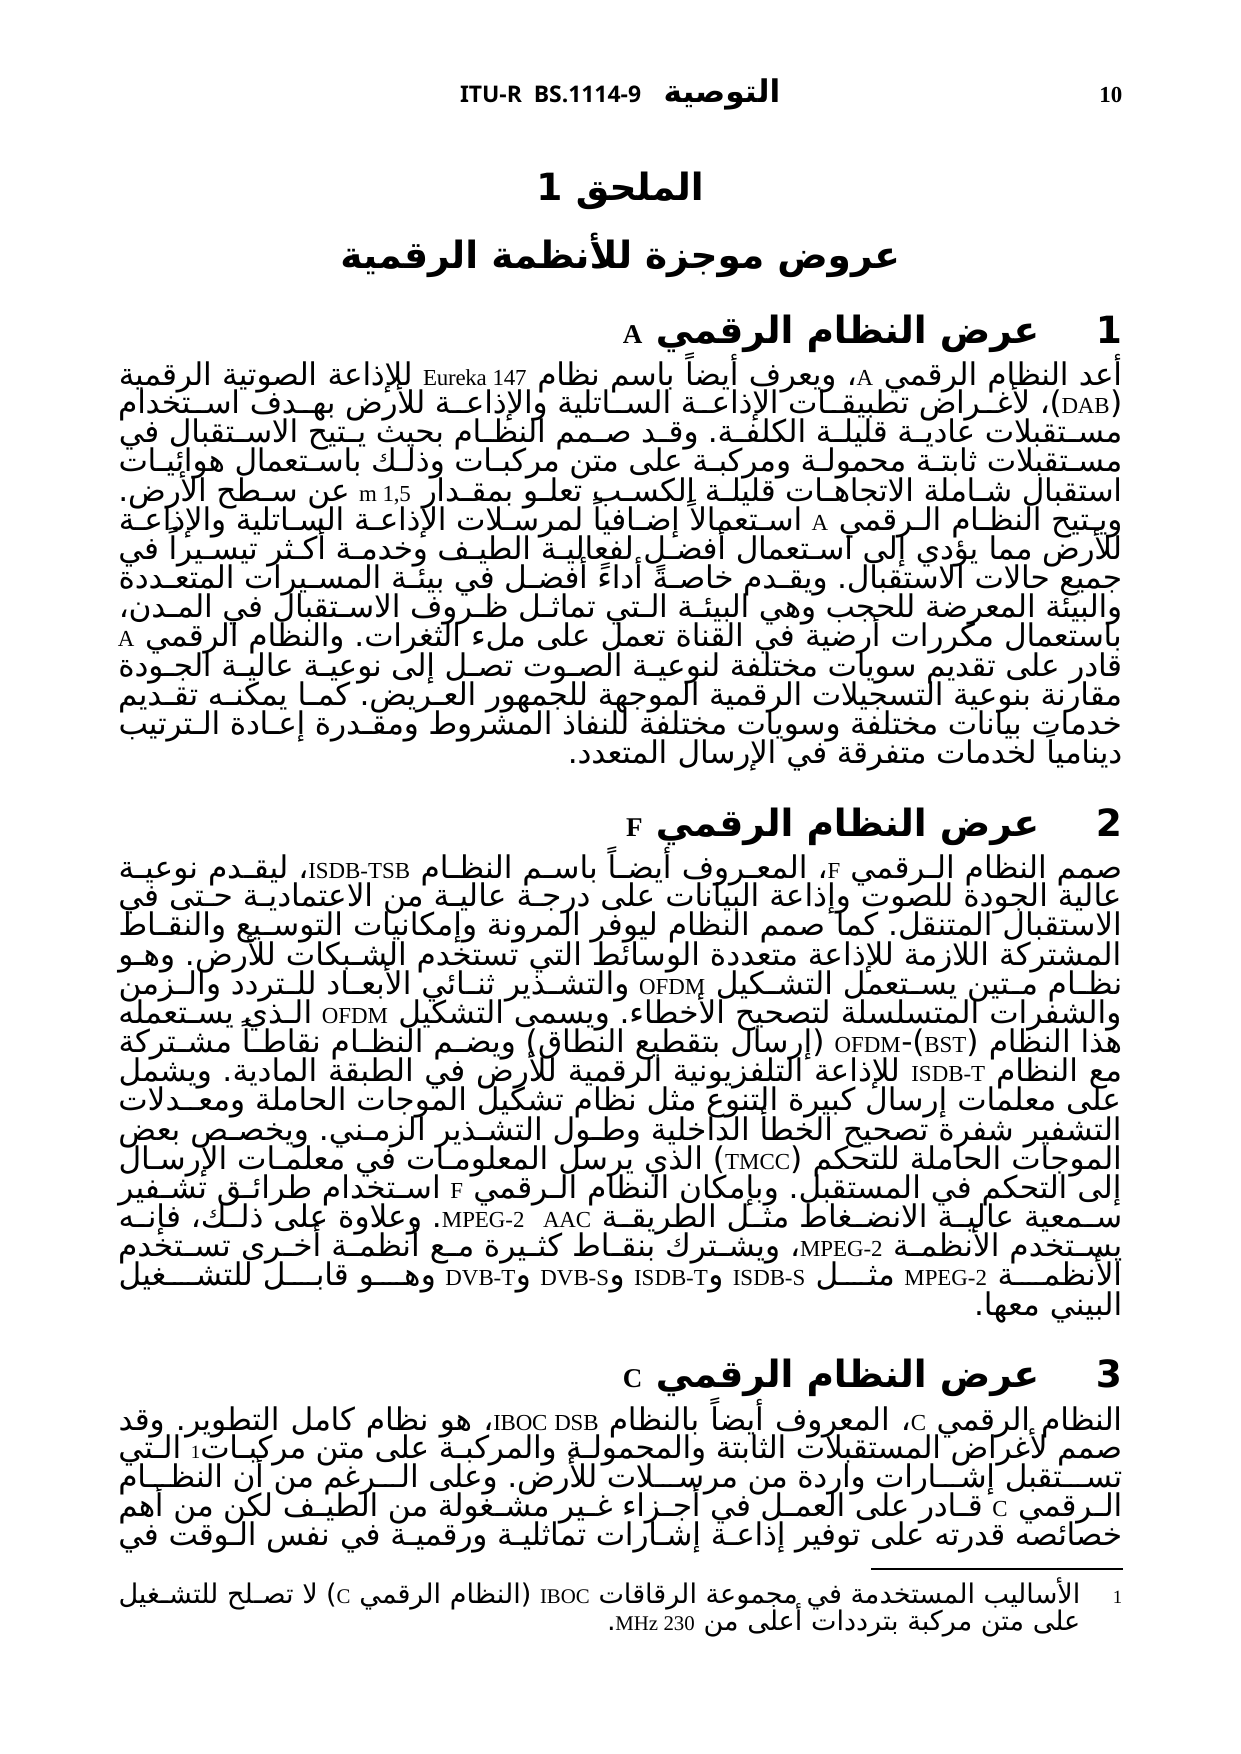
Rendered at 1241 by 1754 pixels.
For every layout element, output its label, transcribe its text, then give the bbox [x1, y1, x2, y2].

subtitle 3 عرض النظام الرقمي C [118, 1360, 770, 1394]
subtitle 1 عرض النظام الرقمي A [118, 315, 770, 350]
text أعد النظام الرقمي A، ويعرف أيضاً باسم نظام Eureka 147 للإذاعة الصوتية الرقمية (DAB)، لأغراض تطبيقات الإذاعة الساتلية والإذاعة للأرض بهدف استخدام مستقبلات عادية قليلة الكلفة. وقد صمم النظام بحيث يتيح الاستقبال في مستقبلات ثابتة محمولة ومركبة على متن مركبات وذلك باستعمال هوائيات استقبال شاملة الاتجاهات قليلة الكسب تعلو بمقدار m 1,5 عن سطح الأرض. ويتيح النظام الرقمي A استعمالاً إضافياً لمرسلات الإذاعة الساتلية والإذاعة للأرض مما يؤدي إلى استعمال أفضل لفعالية الطيف وخدمة أكثر تيسيراً في جميع حالات الاستقبال. ويقدم خاصةً أداءً أفضل في بيئة المسيرات المتعددة والبيئة المعرضة للحجب وهي البيئة التي تماثل ظروف الاستقبال في المدن، باستعمال مكررات أرضية في القناة تعمل على ملء الثغرات. والنظام الرقمي A قادر على تقديم سويات مختلفة لنوعية الصوت تصل إلى نوعية عالية الجودة مقارنة بنوعية التسجيلات الرقمية الموجهة للجمهور العريض. كما يمكنه تقديم خدمات بيانات مختلفة وسويات مختلفة للنفاذ المشروط ومقدرة إعادة الترتيب دينامياً لخدمات متفرقة في الإرسال المتعدد. [118, 362, 1122, 771]
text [118, 1407, 1122, 1553]
text صمم النظام الرقمي F، المعروف أيضاً باسم النظام ISDB-TSB، ليقدم نوعية عالية الجودة للصوت وإذاعة البيانات على درجة عالية من الاعتمادية حتى في الاستقبال المتنقل. كما صمم النظام ليوفر المرونة وإمكانيات التوسيع والنقاط المشتركة اللازمة للإذاعة متعددة الوسائط التي تستخدم الشبكات للأرض. وهو نظام متين يستعمل التشكيل OFDM والتشذير ثنائي الأبعاد للتردد والزمن والشفرات المتسلسلة لتصحيح الأخطاء. ويسمى التشكيل OFDM الذي يستعمله هذا النظام (BST)-OFDM (إرسال بتقطيع النطاق) ويضم النظام نقاطاً مشتركة مع النظام ISDB-T للإذاعة التلفزيونية الرقمية للأرض في الطبقة المادية. ويشمل على معلمات إرسال كبيرة التنوع مثل نظام تشكيل الموجات الحاملة ومعدلات التشفير شفرة تصحيح الخطأ الداخلية وطول التشذير الزمني. ويخصص بعض الموجات الحاملة للتحكم (TMCC) الذي يرسل المعلومات في معلمات الإرسال إلى التحكم في المستقبل. وبإمكان النظام الرقمي F استخدام طرائق تشفير سمعية عالية الانضغاط مثل الطريقة MPEG-2 AAC. وعلاوة على ذلك، فإنه يستخدم الأنظمة MPEG-2، ويشترك بنقاط كثيرة مع أنظمة أخرى تستخدم الأنظمة MPEG-2 مثل ISDB-S وISDB-T وDVB-S وDVB-T وهو قابل للتشغيل البيني معها. [118, 856, 1122, 1322]
subtitle 2 عرض النظام الرقمي F [118, 808, 770, 843]
subtitle 2 عرض النظام الرقمي F [756, 808, 1122, 843]
subtitle 1 عرض النظام الرقمي A [756, 315, 1122, 350]
subtitle 3 عرض النظام الرقمي C [756, 1360, 1122, 1394]
title الملحق 1 عروض موجزة للأنظمة الرقمية [118, 173, 1122, 278]
